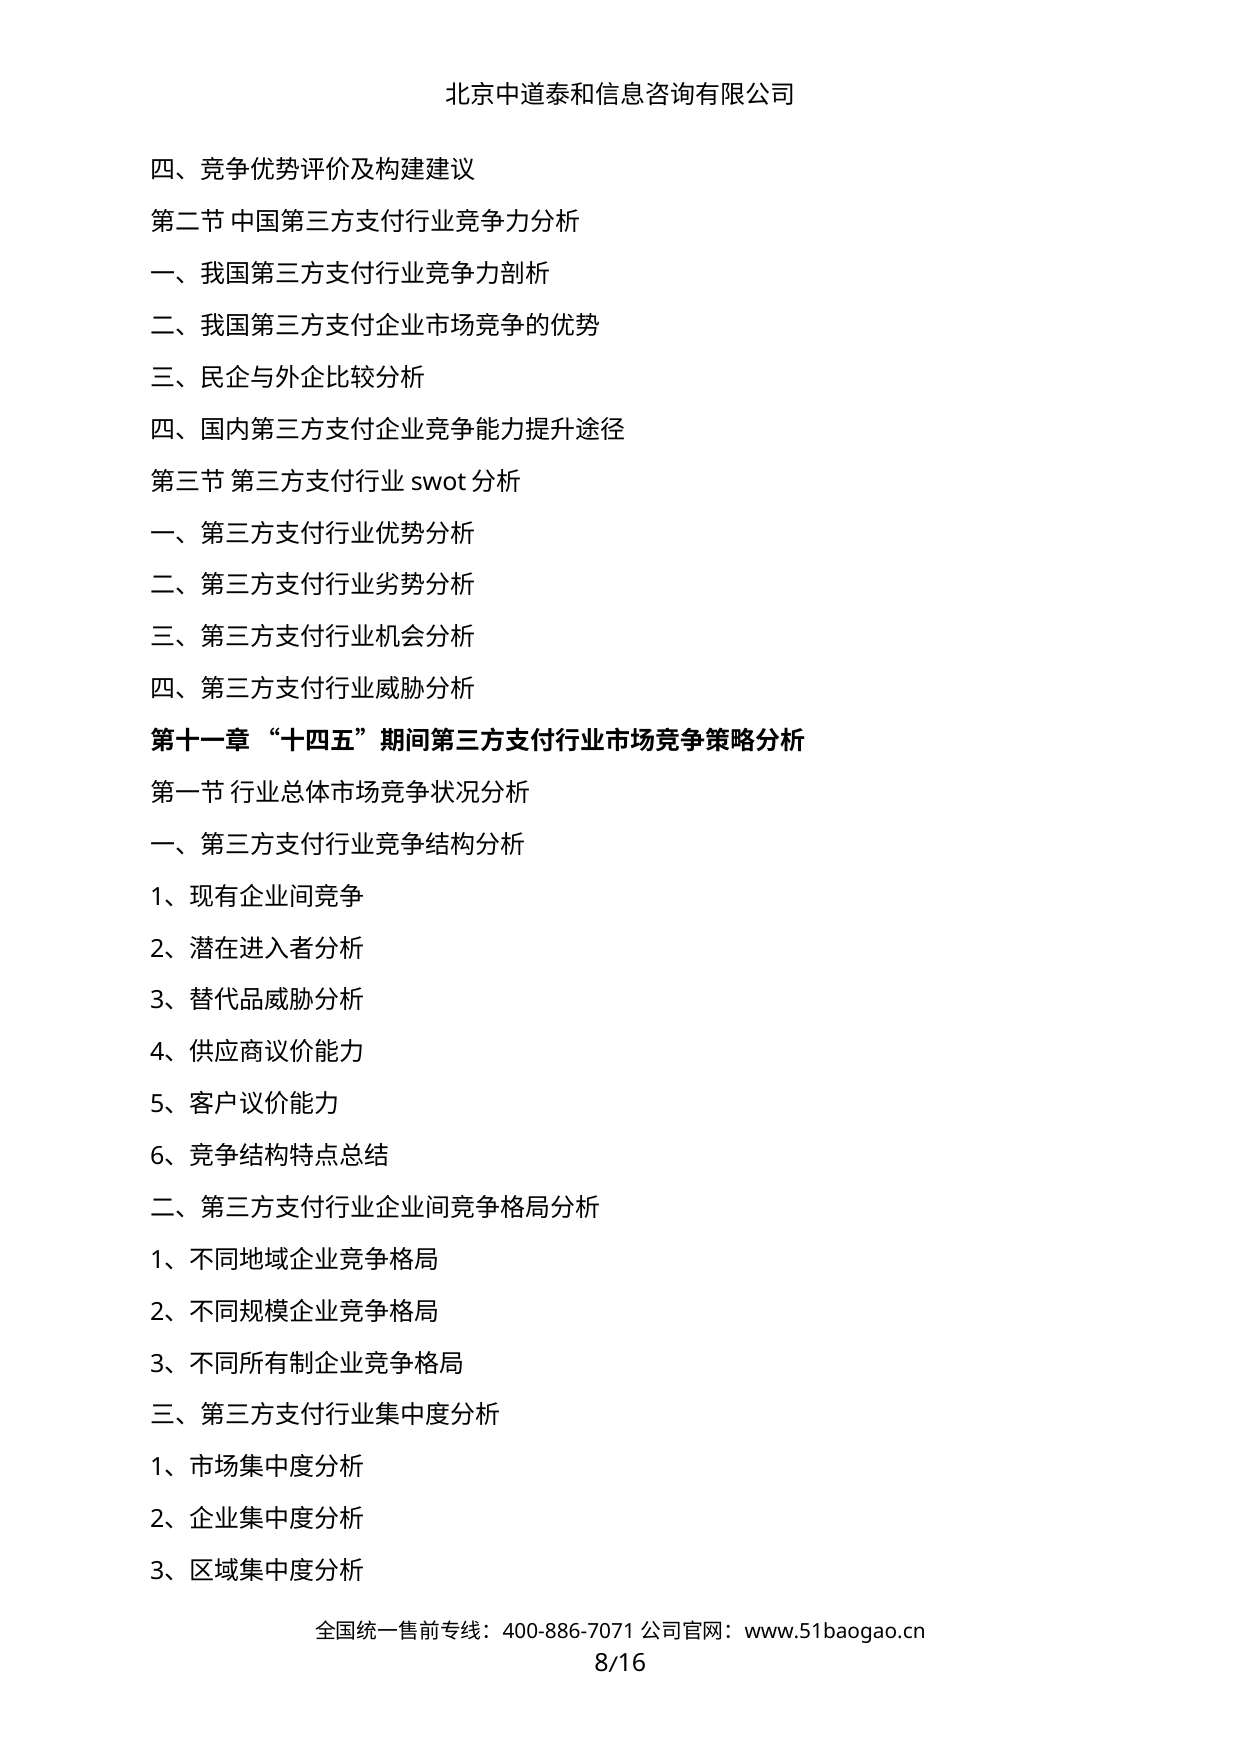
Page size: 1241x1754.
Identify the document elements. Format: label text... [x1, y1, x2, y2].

text 2、潜在进入者分析 [150, 928, 1090, 964]
text 四、第三方支付行业威胁分析 [150, 669, 1090, 705]
text 5、客户议价能力 [150, 1084, 1090, 1120]
text 二、我国第三方支付企业市场竞争的优势 [150, 306, 1090, 342]
text 一、第三方支付行业优势分析 [150, 513, 1090, 549]
text 一、我国第三方支付行业竞争力剖析 [150, 254, 1090, 290]
text 二、第三方支付行业劣势分析 [150, 565, 1090, 601]
text 四、国内第三方支付企业竞争能力提升途径 [150, 409, 1090, 446]
text 一、第三方支付行业竞争结构分析 [150, 824, 1090, 861]
text 第三节 第三方支付行业swot分析 [150, 461, 1090, 497]
text 3、区域集中度分析 [150, 1551, 1090, 1587]
text 3、不同所有制企业竞争格局 [150, 1343, 1090, 1379]
text 三、民企与外企比较分析 [150, 357, 1090, 394]
text 4、供应商议价能力 [150, 1032, 1090, 1068]
text 2、不同规模企业竞争格局 [150, 1291, 1090, 1327]
text 6、竞争结构特点总结 [150, 1136, 1090, 1172]
text 二、第三方支付行业企业间竞争格局分析 [150, 1187, 1090, 1224]
text 1、市场集中度分析 [150, 1447, 1090, 1483]
text 第十一章 “十四五”期间第三方支付行业市场竞争策略分析 [150, 721, 1090, 757]
text 1、不同地域企业竞争格局 [150, 1239, 1090, 1276]
text 三、第三方支付行业集中度分析 [150, 1395, 1090, 1431]
text 四、竞争优势评价及构建建议 [150, 150, 1090, 186]
text 2、企业集中度分析 [150, 1499, 1090, 1535]
text 1、现有企业间竞争 [150, 876, 1090, 912]
text 第二节 中国第三方支付行业竞争力分析 [150, 202, 1090, 238]
text 3、替代品威胁分析 [150, 980, 1090, 1016]
text 三、第三方支付行业机会分析 [150, 617, 1090, 653]
text 第一节 行业总体市场竞争状况分析 [150, 772, 1090, 809]
